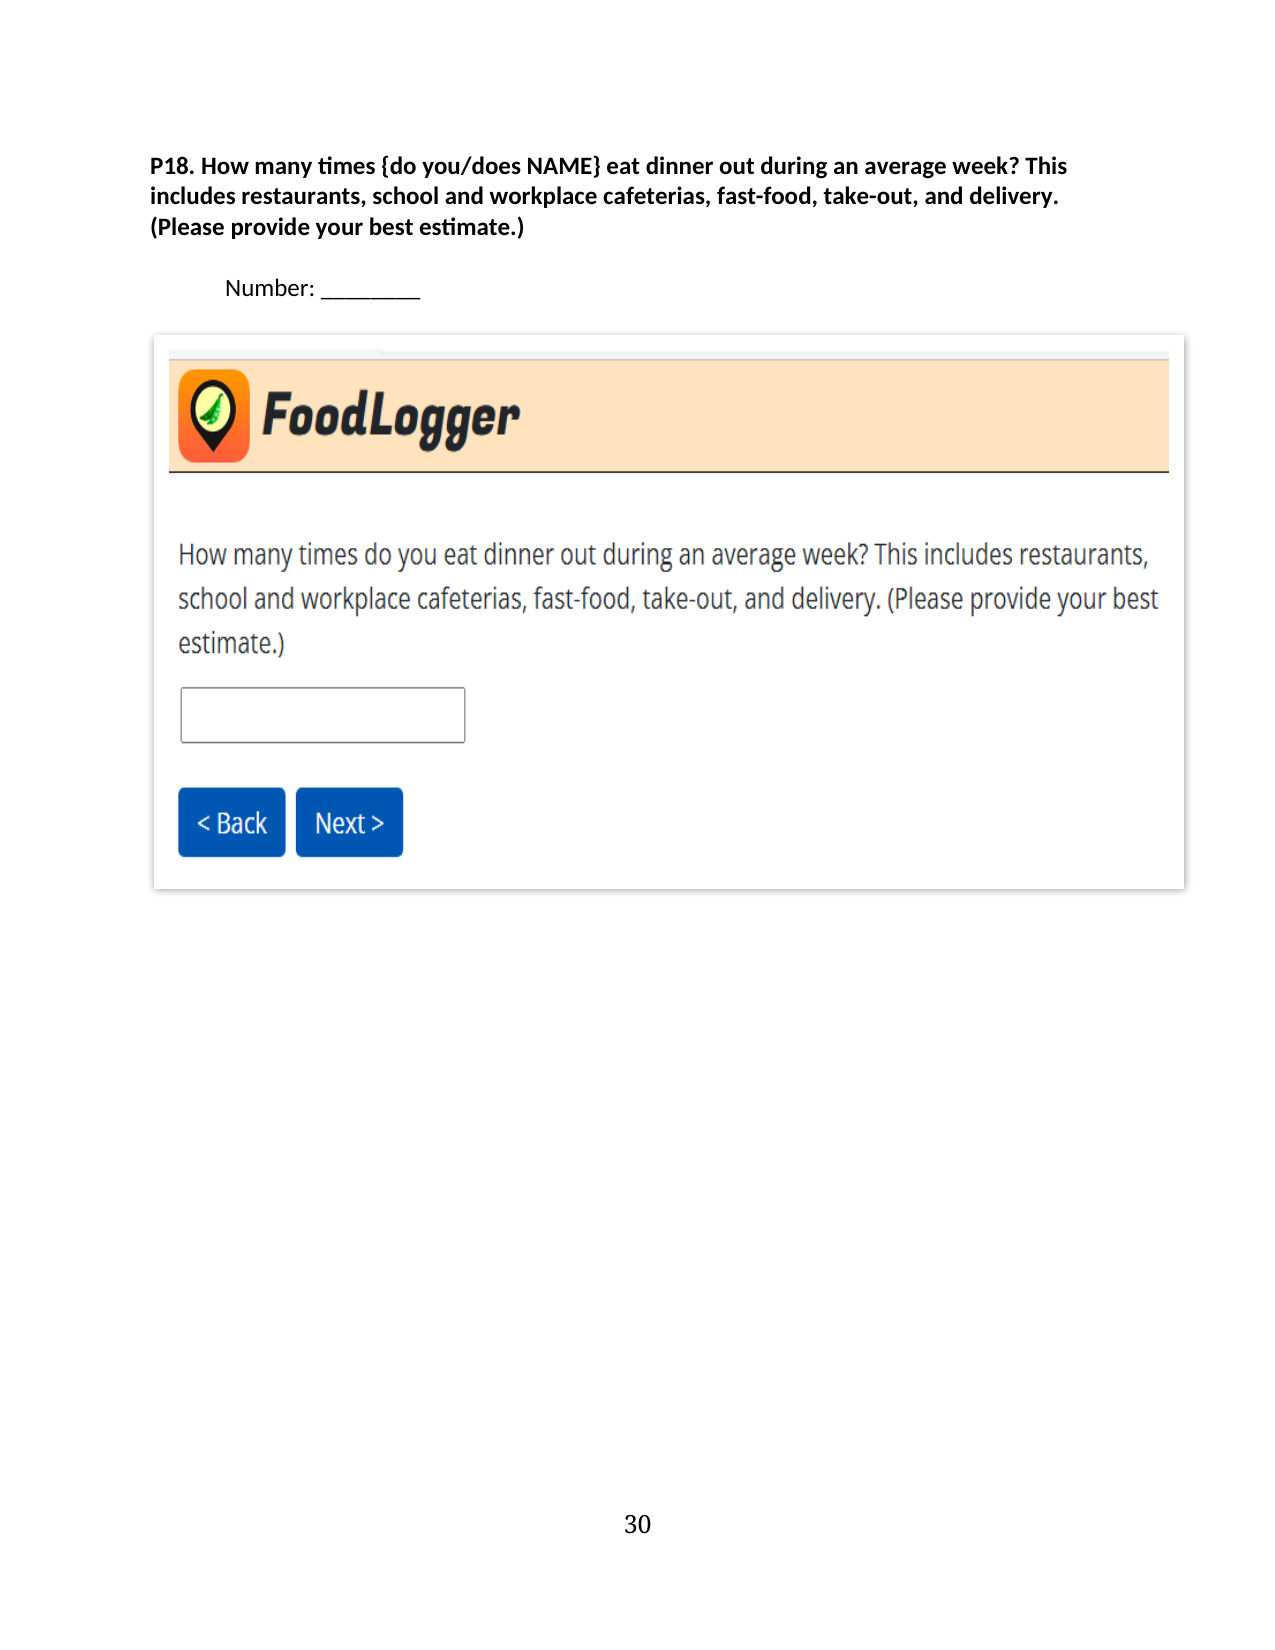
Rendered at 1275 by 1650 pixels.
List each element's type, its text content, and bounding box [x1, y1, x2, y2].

text Number: ________ [150, 272, 1125, 303]
picture [169, 349, 1169, 874]
text P18. How many times {do you/does NAME} eat dinner out during an average week? This includes restaurants, school and workplace cafeterias, fast-food, take-out, and delivery. (Please provide your best estimate.) [150, 150, 1125, 242]
